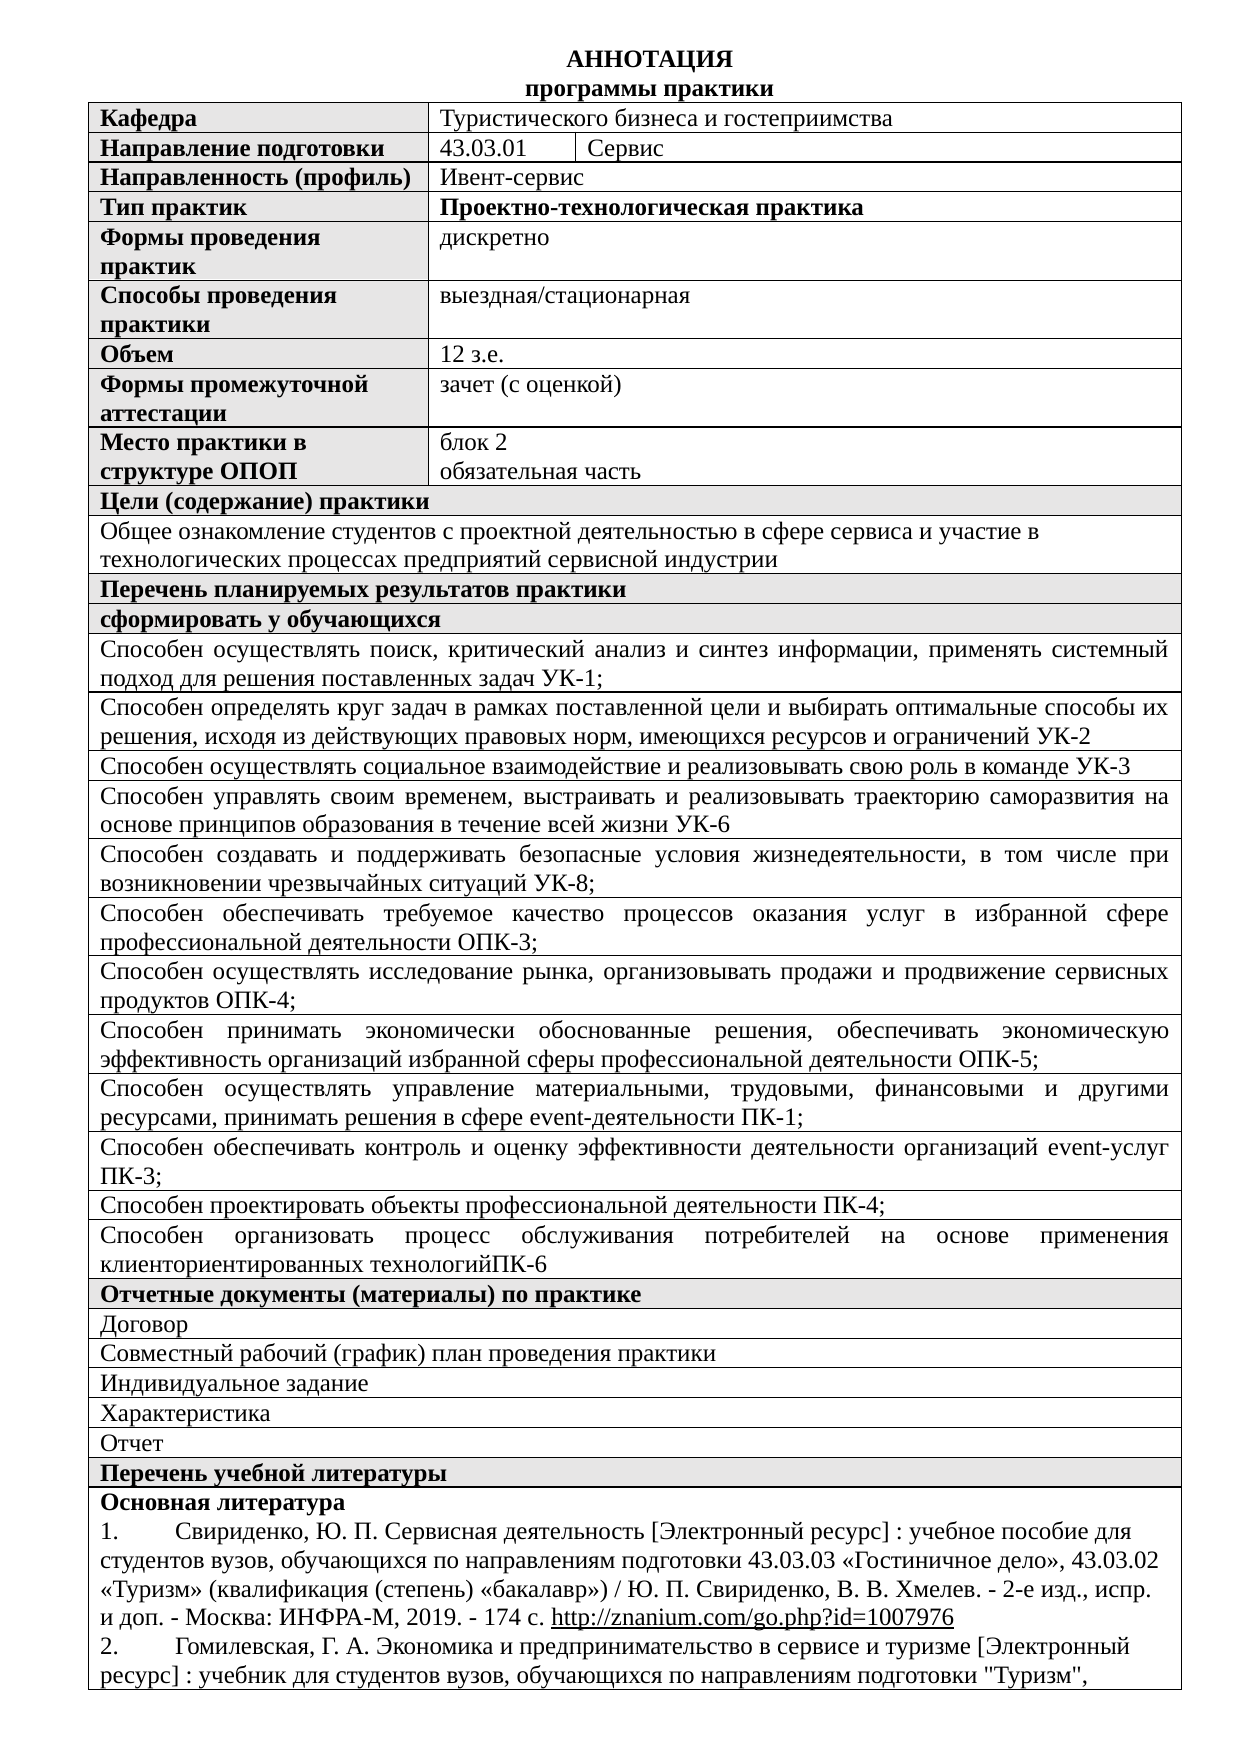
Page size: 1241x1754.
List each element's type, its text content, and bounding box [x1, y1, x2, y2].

table_cell Отчетные документы (материалы) по практике [89, 1279, 1181, 1308]
text АННОТАЦИЯ [118, 44, 1181, 73]
table_cell зачет (с оценкой) [429, 369, 1181, 426]
table_header Кафедра [89, 103, 428, 132]
table_cell сформировать у обучающихся [89, 604, 1181, 633]
table_cell Место практики в структуре ОПОП [89, 428, 428, 485]
table_cell Способен создавать и поддерживать безопасные условия жизнедеятельности, в том числе при возникновении чрезвычайных ситуаций УК-8; [89, 839, 1181, 897]
table_cell Отчет [89, 1428, 1181, 1457]
table_cell Индивидуальное задание [89, 1368, 1181, 1397]
table_cell 43.03.01 [429, 133, 575, 161]
table_cell Договор [89, 1309, 1181, 1337]
table_cell Способен осуществлять исследование рынка, организовывать продажи и продвижение сервисных продуктов ОПК-4; [89, 956, 1181, 1014]
table_cell Способен осуществлять управление материальными, трудовыми, финансовыми и другими ресурсами, принимать решения в сфере event-деятельности ПК-1; [89, 1074, 1181, 1131]
table_cell Способен обеспечивать контроль и оценку эффективности деятельности организаций event-услуг ПК-3; [89, 1132, 1181, 1189]
table_cell Способен проектировать объекты профессиональной деятельности ПК-4; [89, 1191, 1181, 1219]
table_cell Тип практик [89, 192, 428, 221]
table_cell Способен обеспечивать требуемое качество процессов оказания услуг в избранной сфере профессиональной деятельности ОПК-3; [89, 898, 1181, 955]
table_cell Перечень планируемых результатов практики [89, 574, 1181, 603]
table_cell выездная/стационарная [429, 281, 1181, 338]
table_cell Ивент-сервис [429, 163, 1181, 191]
table_cell Общее ознакомление студентов с проектной деятельностью в сфере сервиса и участие в технологических процессах предприятий сервисной индустрии [89, 516, 1181, 573]
table_cell блок 2 обязательная часть [429, 428, 1181, 485]
table_cell Совместный рабочий (график) план проведения практики [89, 1339, 1181, 1367]
table_cell Формы проведения практик [89, 222, 428, 279]
table_cell Способен осуществлять социальное взаимодействие и реализовывать свою роль в команде УК-3 [89, 751, 1181, 780]
table_cell Способен определять круг задач в рамках поставленной цели и выбирать оптимальные способы их решения, исходя из действующих правовых норм, имеющихся ресурсов и ограничений УК-2 [89, 693, 1181, 750]
table_cell Проектно-технологическая практика [429, 192, 1181, 221]
table_cell Цели (содержание) практики [89, 486, 1181, 515]
table_cell Объем [89, 339, 428, 368]
table_header Туристического бизнеса и гостеприимства [429, 103, 1181, 132]
table_cell Способен осуществлять поиск, критический анализ и синтез информации, применять системный подход для решения поставленных задач УК-1; [89, 634, 1181, 691]
table_cell Формы промежуточной аттестации [89, 369, 428, 426]
text программы практики [118, 73, 1181, 102]
table_cell Характеристика [89, 1398, 1181, 1427]
table_cell Способен организовать процесс обслуживания потребителей на основе применения клиенториентированных технологийПК-6 [89, 1220, 1181, 1278]
table_cell Сервис [576, 133, 1181, 161]
table_cell Способы проведения практики [89, 281, 428, 338]
table_cell Направленность (профиль) [89, 163, 428, 191]
table_cell Направление подготовки [89, 133, 428, 161]
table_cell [89, 1488, 1181, 1689]
table_cell Перечень учебной литературы [89, 1458, 1181, 1486]
table_cell дискретно [429, 222, 1181, 279]
table_cell Способен управлять своим временем, выстраивать и реализовывать траекторию саморазвития на основе принципов образования в течение всей жизни УК-6 [89, 781, 1181, 838]
table_cell Способен принимать экономически обоснованные решения, обеспечивать экономическую эффективность организаций избранной сферы профессиональной деятельности ОПК-5; [89, 1015, 1181, 1072]
table_cell 12 з.е. [429, 339, 1181, 368]
